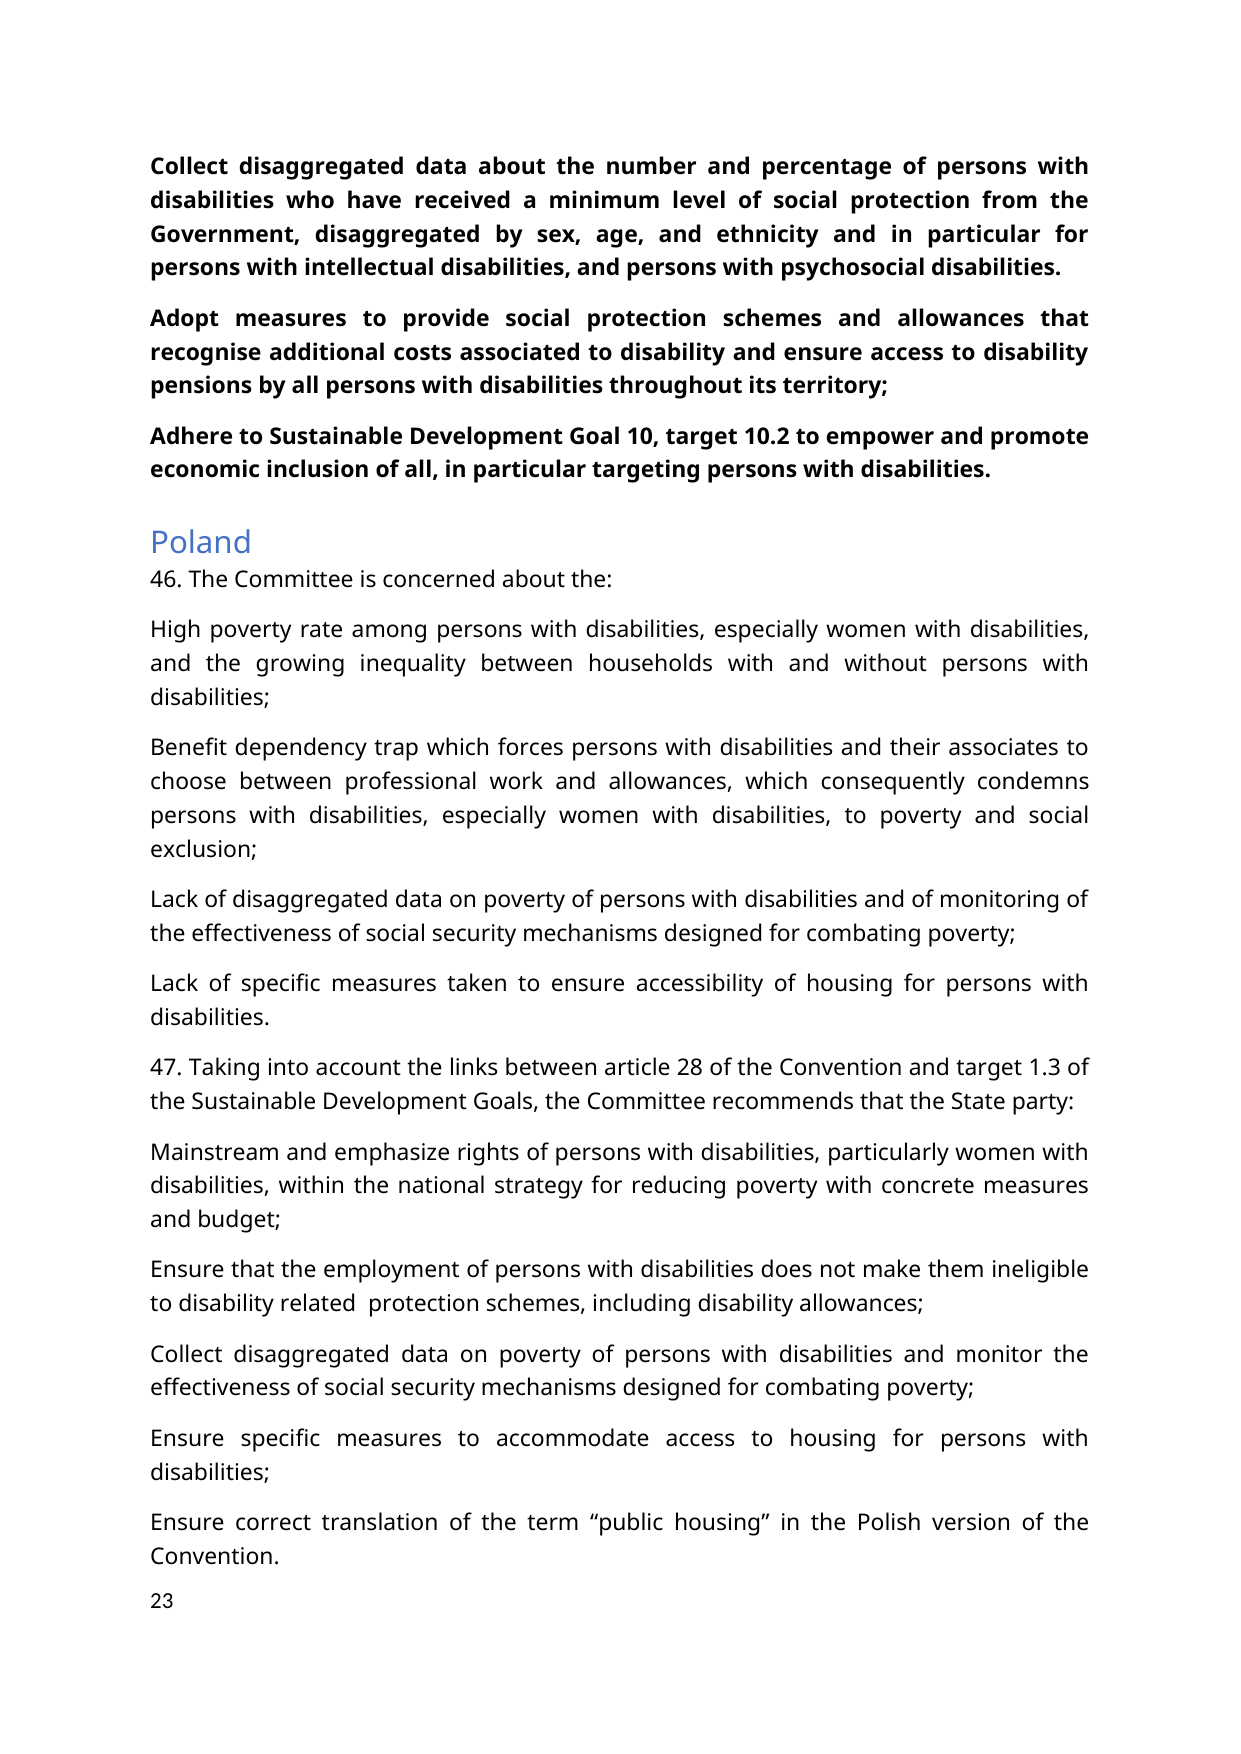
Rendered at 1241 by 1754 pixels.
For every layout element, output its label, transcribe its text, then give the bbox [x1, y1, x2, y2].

text Ensure that the employment of persons with disabilities does not make them ineligible to disability related protection schemes, including disability allowances; [150, 1253, 1090, 1318]
text Ensure specific measures to accommodate access to housing for persons with disabilities; [150, 1422, 1090, 1487]
text High poverty rate among persons with disabilities, especially women with disabilities, and the growing inequality between households with and without persons with disabilities; [150, 613, 1090, 712]
text Adhere to Sustainable Development Goal 10, target 10.2 to empower and promote economic inclusion of all, in particular targeting persons with disabilities. [150, 419, 1090, 484]
text Ensure correct translation of the term “public housing” in the Polish version of the Convention. [150, 1506, 1090, 1571]
subtitle Poland [150, 520, 1090, 563]
text Adopt measures to provide social protection schemes and allowances that recognise additional costs associated to disability and ensure access to disability pensions by all persons with disabilities throughout its territory; [150, 302, 1090, 400]
text Collect disaggregated data about the number and percentage of persons with disabilities who have received a minimum level of social protection from the Government, disaggregated by sex, age, and ethnicity and in particular for persons with intellectual disabilities, and persons with psychosocial disabilities. [150, 150, 1090, 282]
text Benefit dependency trap which forces persons with disabilities and their associates to choose between professional work and allowances, which consequently condemns persons with disabilities, especially women with disabilities, to poverty and social exclusion; [150, 731, 1090, 864]
text Lack of disaggregated data on poverty of persons with disabilities and of monitoring of the effectiveness of social security mechanisms designed for combating poverty; [150, 883, 1090, 948]
text Collect disaggregated data on poverty of persons with disabilities and monitor the effectiveness of social security mechanisms designed for combating poverty; [150, 1338, 1090, 1403]
text 47. Taking into account the links between article 28 of the Convention and target 1.3 of the Sustainable Development Goals, the Committee recommends that the State party: [150, 1051, 1090, 1116]
text Mainstream and emphasize rights of persons with disabilities, particularly women with disabilities, within the national strategy for reducing poverty with concrete measures and budget; [150, 1136, 1090, 1234]
text 46. The Committee is concerned about the: [150, 563, 1090, 594]
text Lack of specific measures taken to ensure accessibility of housing for persons with disabilities. [150, 967, 1090, 1032]
